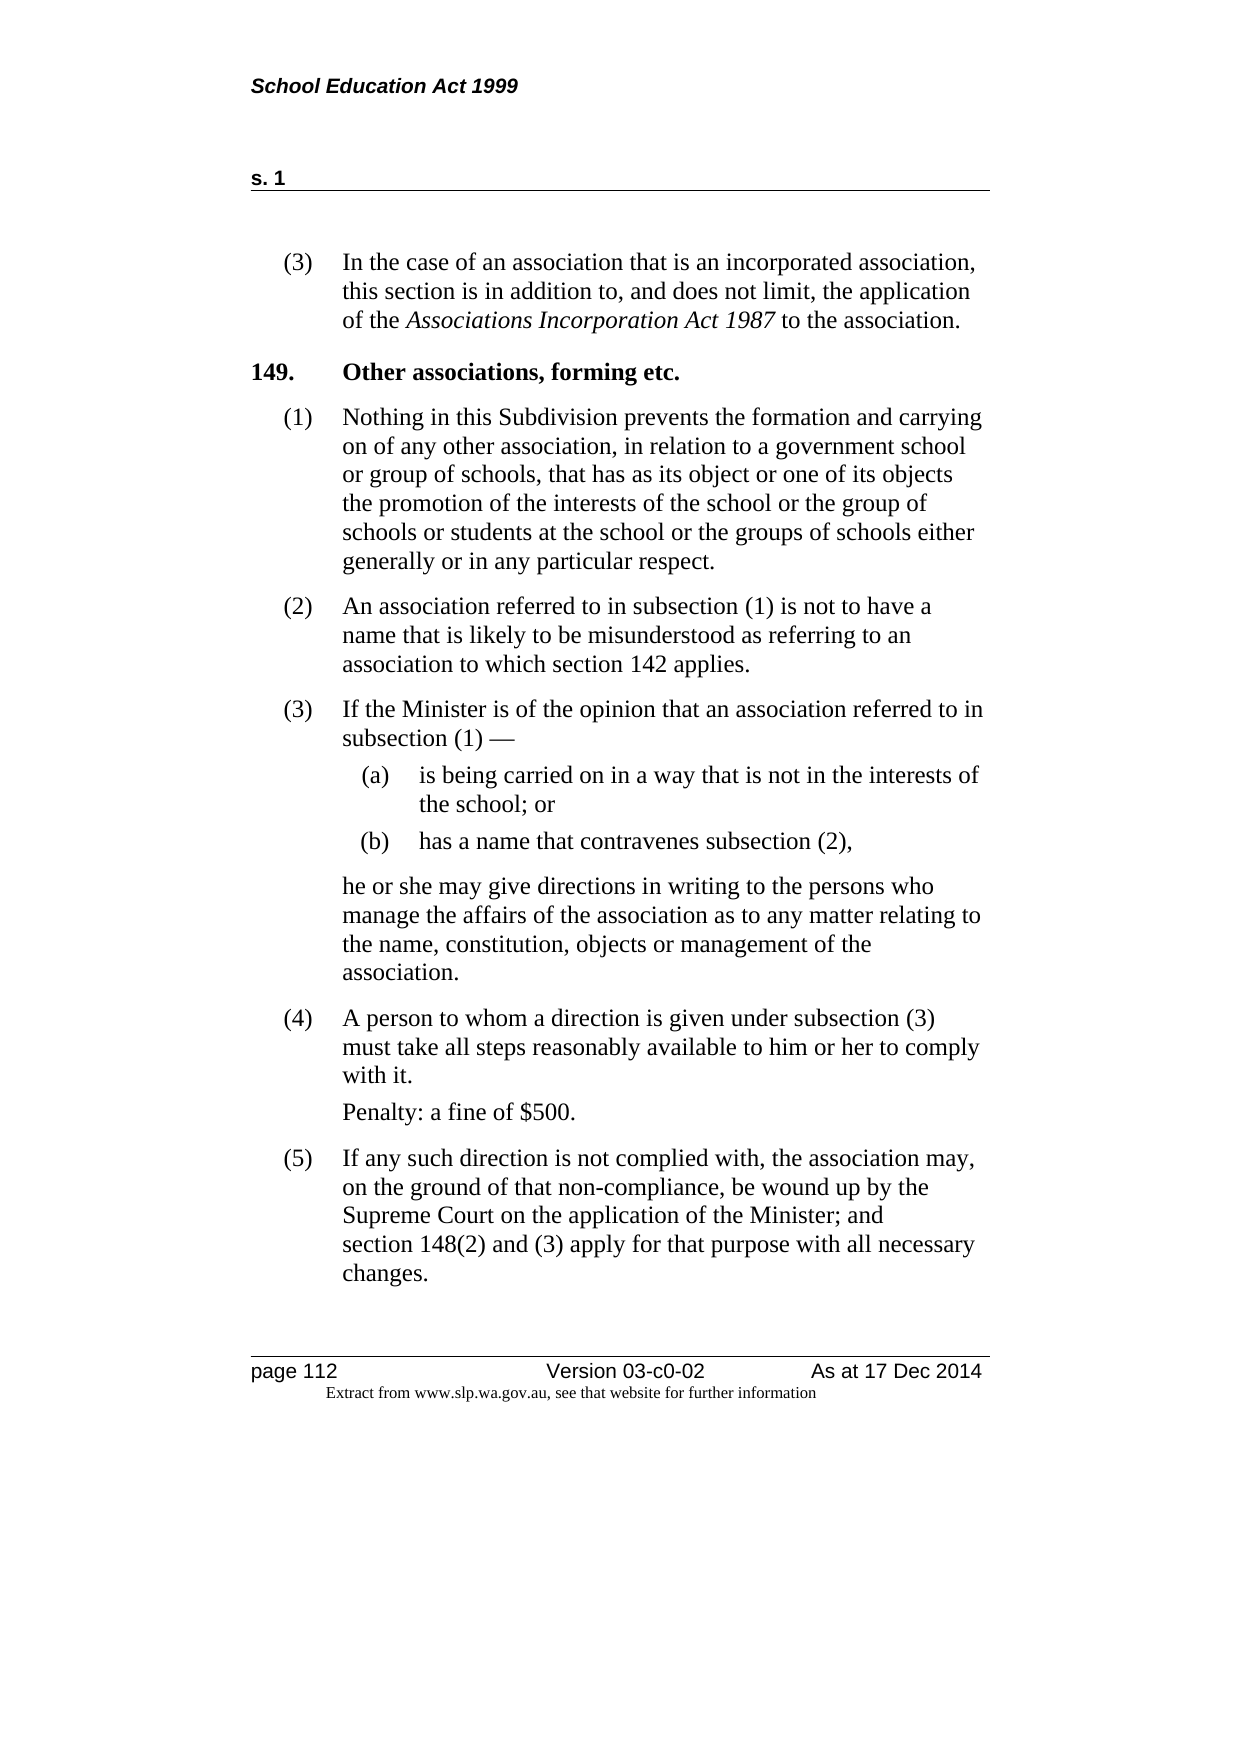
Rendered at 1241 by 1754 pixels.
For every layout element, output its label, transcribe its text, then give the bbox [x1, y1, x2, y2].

text (1) Nothing in this Subdivision prevents the formation and carrying on of any other association, in relation to a government school or group of schools, that has as its object or one of its objects the promotion of the interests of the school or the group of schools or students at the school or the groups of schools either generally or in any particular respect. [251, 402, 990, 574]
text (3) In the case of an association that is an incorporated association, this section is in addition to, and does not limit, the application of the Associations Incorporation Act 1987 to the association. [251, 247, 990, 334]
subtitle 149. Other associations, forming etc. [251, 357, 990, 385]
text (b) has a name that contravenes subsection (2), [251, 826, 990, 854]
text (5) If any such direction is not complied with, the association may, on the ground of that non-compliance, be wound up by the Supreme Court on the application of the Minister; and section 148(2) and (3) apply for that purpose with all necessary changes. [251, 1143, 990, 1287]
text (3) If the Minister is of the opinion that an association referred to in subsection (1) — [251, 694, 990, 752]
text Penalty: a fine of $500. [251, 1097, 990, 1126]
text (2) An association referred to in subsection (1) is not to have a name that is likely to be misunderstood as referring to an association to which section 142 applies. [251, 591, 990, 677]
text he or she may give directions in writing to the persons who manage the affairs of the association as to any matter relating to the name, constitution, objects or management of the association. [251, 871, 990, 986]
text (4) A person to whom a direction is given under subsection (3) must take all steps reasonably available to him or her to comply with it. [251, 1003, 990, 1089]
text (a) is being carried on in a way that is not in the interests of the school; or [251, 760, 990, 817]
